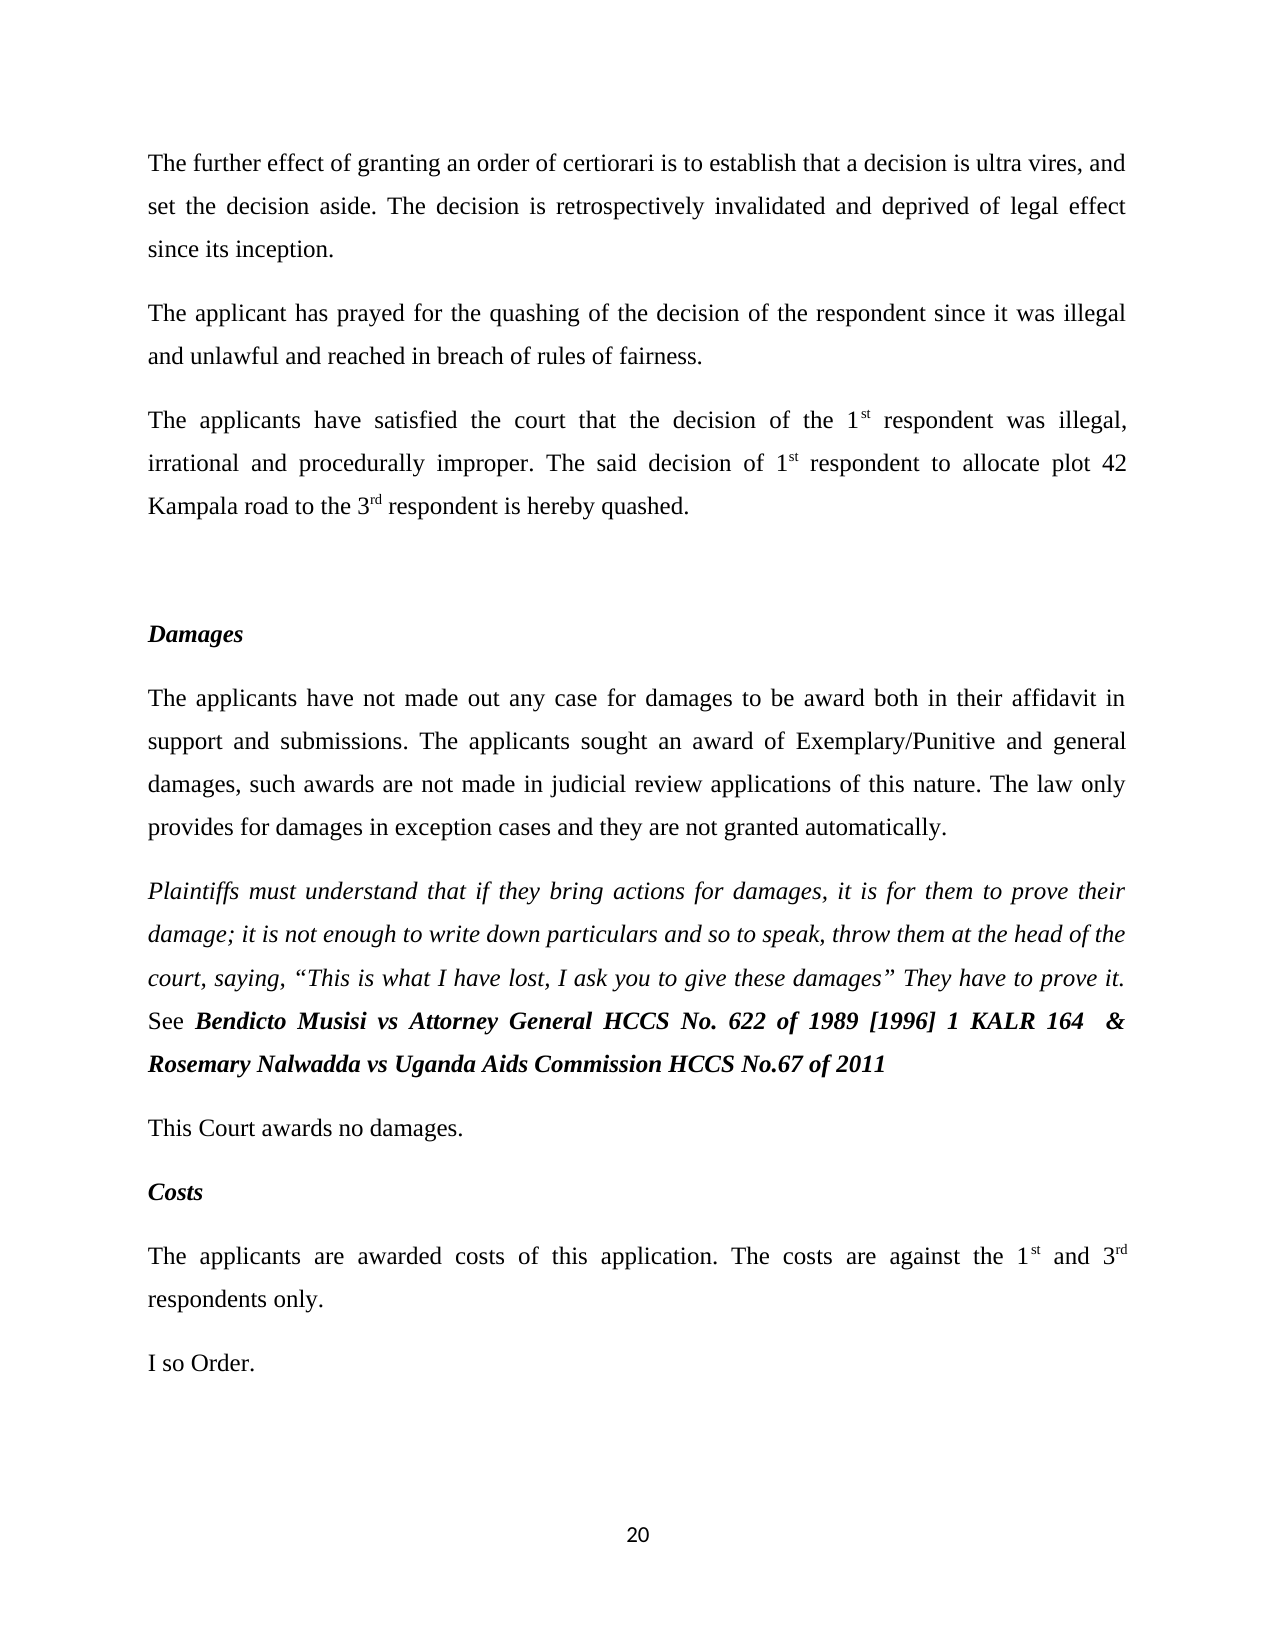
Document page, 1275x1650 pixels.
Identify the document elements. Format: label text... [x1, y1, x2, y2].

text Plaintiffs must understand that if they bring actions for damages, it is for them to prove their damage; it is not enough to write down particulars and so to speak, throw them at the head of the court, saying, “This is what I have lost, I ask you to give these damages” They have to prove it. See Bendicto Musisi vs Attorney General HCCS No. 622 of 1989 [1996] 1 KALR 164 & Rosemary Nalwadda vs Uganda Aids Commission HCCS No.67 of 2011 [148, 876, 1127, 1078]
text I so Order. [148, 1348, 1127, 1377]
text The applicants have not made out any case for damages to be award both in their affidavit in support and submissions. The applicants sought an award of Exemplary/Punitive and general damages, such awards are not made in judicial review applications of this nature. The law only provides for damages in exception cases and they are not granted automatically. [148, 683, 1127, 841]
text This Court awards no damages. [148, 1113, 1127, 1142]
text The applicant has prayed for the quashing of the decision of the respondent since it was illegal and unlawful and reached in breach of rules of fairness. [148, 298, 1127, 370]
text Damages [148, 619, 1127, 648]
text The applicants have satisfied the court that the decision of the 1st respondent was illegal, irrational and procedurally improper. The said decision of 1st respondent to allocate plot 42 Kampala road to the 3rd respondent is hereby quashed. [148, 405, 1127, 520]
text The further effect of granting an order of certiorari is to establish that a decision is ultra vires, and set the decision aside. The decision is retrospectively invalidated and deprived of legal effect since its inception. [148, 148, 1127, 263]
text The applicants are awarded costs of this application. The costs are against the 1st and 3rd respondents only. [148, 1241, 1127, 1313]
text Costs [148, 1177, 1127, 1206]
